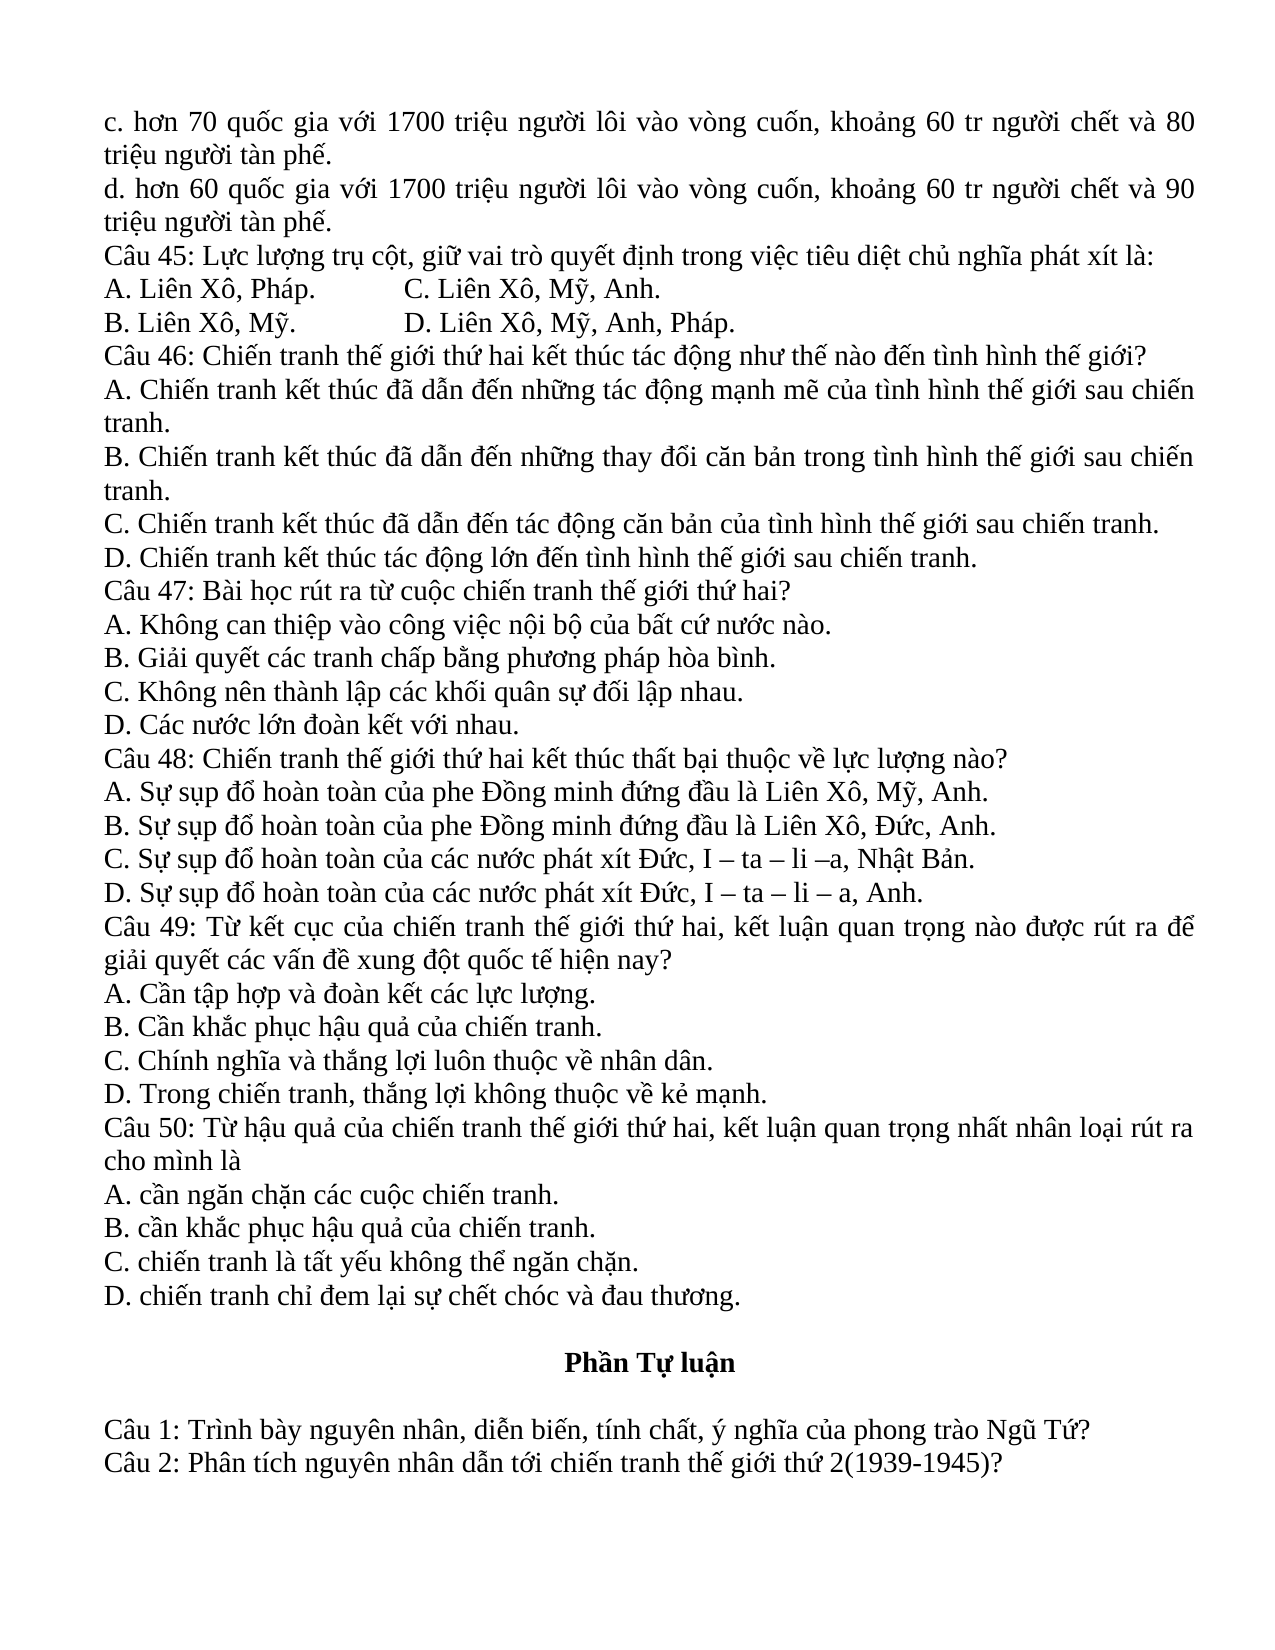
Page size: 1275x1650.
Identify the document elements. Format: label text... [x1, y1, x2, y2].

text D. Trong chiến tranh, thắng lợi không thuộc về kẻ mạnh. [103, 1076, 1196, 1110]
text A. cần ngăn chặn các cuộc chiến tranh. [103, 1177, 1196, 1211]
text B. Liên Xô, Mỹ. D. Liên Xô, Mỹ, Anh, Pháp. [103, 305, 1196, 338]
text C. chiến tranh là tất yếu không thể ngăn chặn. [103, 1244, 1196, 1278]
text D. chiến tranh chỉ đem lại sự chết chóc và đau thương. [103, 1278, 1196, 1311]
text Câu 50: Từ hậu quả của chiến tranh thế giới thứ hai, kết luận quan trọng nhất nhân loại rút ra cho mình là [103, 1110, 1196, 1177]
text C. Chiến tranh kết thúc đã dẫn đến tác động căn bản của tình hình thế giới sau chiến tranh. [103, 506, 1196, 540]
text Câu 46: Chiến tranh thế giới thứ hai kết thúc tác động như thế nào đến tình hình thế giới? [103, 338, 1196, 372]
text D. Các nước lớn đoàn kết với nhau. [103, 707, 1196, 741]
text Câu 1: Trình bày nguyên nhân, diễn biến, tính chất, ý nghĩa của phong trào Ngũ Tứ? [103, 1412, 1196, 1445]
text A. Liên Xô, Pháp. C. Liên Xô, Mỹ, Anh. [103, 271, 1196, 305]
text Câu 48: Chiến tranh thế giới thứ hai kết thúc thất bại thuộc về lực lượng nào? [103, 741, 1196, 774]
text B. Chiến tranh kết thúc đã dẫn đến những thay đổi căn bản trong tình hình thế giới sau chiến tranh. [103, 439, 1196, 506]
text C. Không nên thành lập các khối quân sự đối lập nhau. [103, 674, 1196, 707]
text A. Cần tập hợp và đoàn kết các lực lượng. [103, 976, 1196, 1009]
text A. Sự sụp đổ hoàn toàn của phe Đồng minh đứng đầu là Liên Xô, Mỹ, Anh. [103, 774, 1196, 808]
text Câu 2: Phân tích nguyên nhân dẫn tới chiến tranh thế giới thứ 2(1939-1945)? [103, 1445, 1196, 1479]
text c. hơn 70 quốc gia với 1700 triệu người lôi vào vòng cuốn, khoảng 60 tr người chết và 80 triệu người tàn phế. [103, 104, 1196, 171]
text D. Sự sụp đổ hoàn toàn của các nước phát xít Đức, I – ta – li – a, Anh. [103, 875, 1196, 909]
text B. cần khắc phục hậu quả của chiến tranh. [103, 1211, 1196, 1244]
text Phần Tự luận [103, 1345, 1196, 1378]
text B. Cần khắc phục hậu quả của chiến tranh. [103, 1009, 1196, 1043]
text A. Chiến tranh kết thúc đã dẫn đến những tác động mạnh mẽ của tình hình thế giới sau chiến tranh. [103, 372, 1196, 439]
text D. Chiến tranh kết thúc tác động lớn đến tình hình thế giới sau chiến tranh. [103, 540, 1196, 573]
text A. Không can thiệp vào công việc nội bộ của bất cứ nước nào. [103, 607, 1196, 640]
text Câu 45: Lực lượng trụ cột, giữ vai trò quyết định trong việc tiêu diệt chủ nghĩa phát xít là: [103, 238, 1196, 271]
text Câu 47: Bài học rút ra từ cuộc chiến tranh thế giới thứ hai? [103, 573, 1196, 607]
text C. Sự sụp đổ hoàn toàn của các nước phát xít Đức, I – ta – li –a, Nhật Bản. [103, 842, 1196, 875]
text B. Sự sụp đổ hoàn toàn của phe Đồng minh đứng đầu là Liên Xô, Đức, Anh. [103, 808, 1196, 842]
text Câu 49: Từ kết cục của chiến tranh thế giới thứ hai, kết luận quan trọng nào được rút ra để giải quyết các vấn đề xung đột quốc tế hiện nay? [103, 909, 1196, 976]
text B. Giải quyết các tranh chấp bằng phương pháp hòa bình. [103, 640, 1196, 674]
text d. hơn 60 quốc gia với 1700 triệu người lôi vào vòng cuốn, khoảng 60 tr người chết và 90 triệu người tàn phế. [103, 171, 1196, 238]
text C. Chính nghĩa và thắng lợi luôn thuộc về nhân dân. [103, 1043, 1196, 1076]
